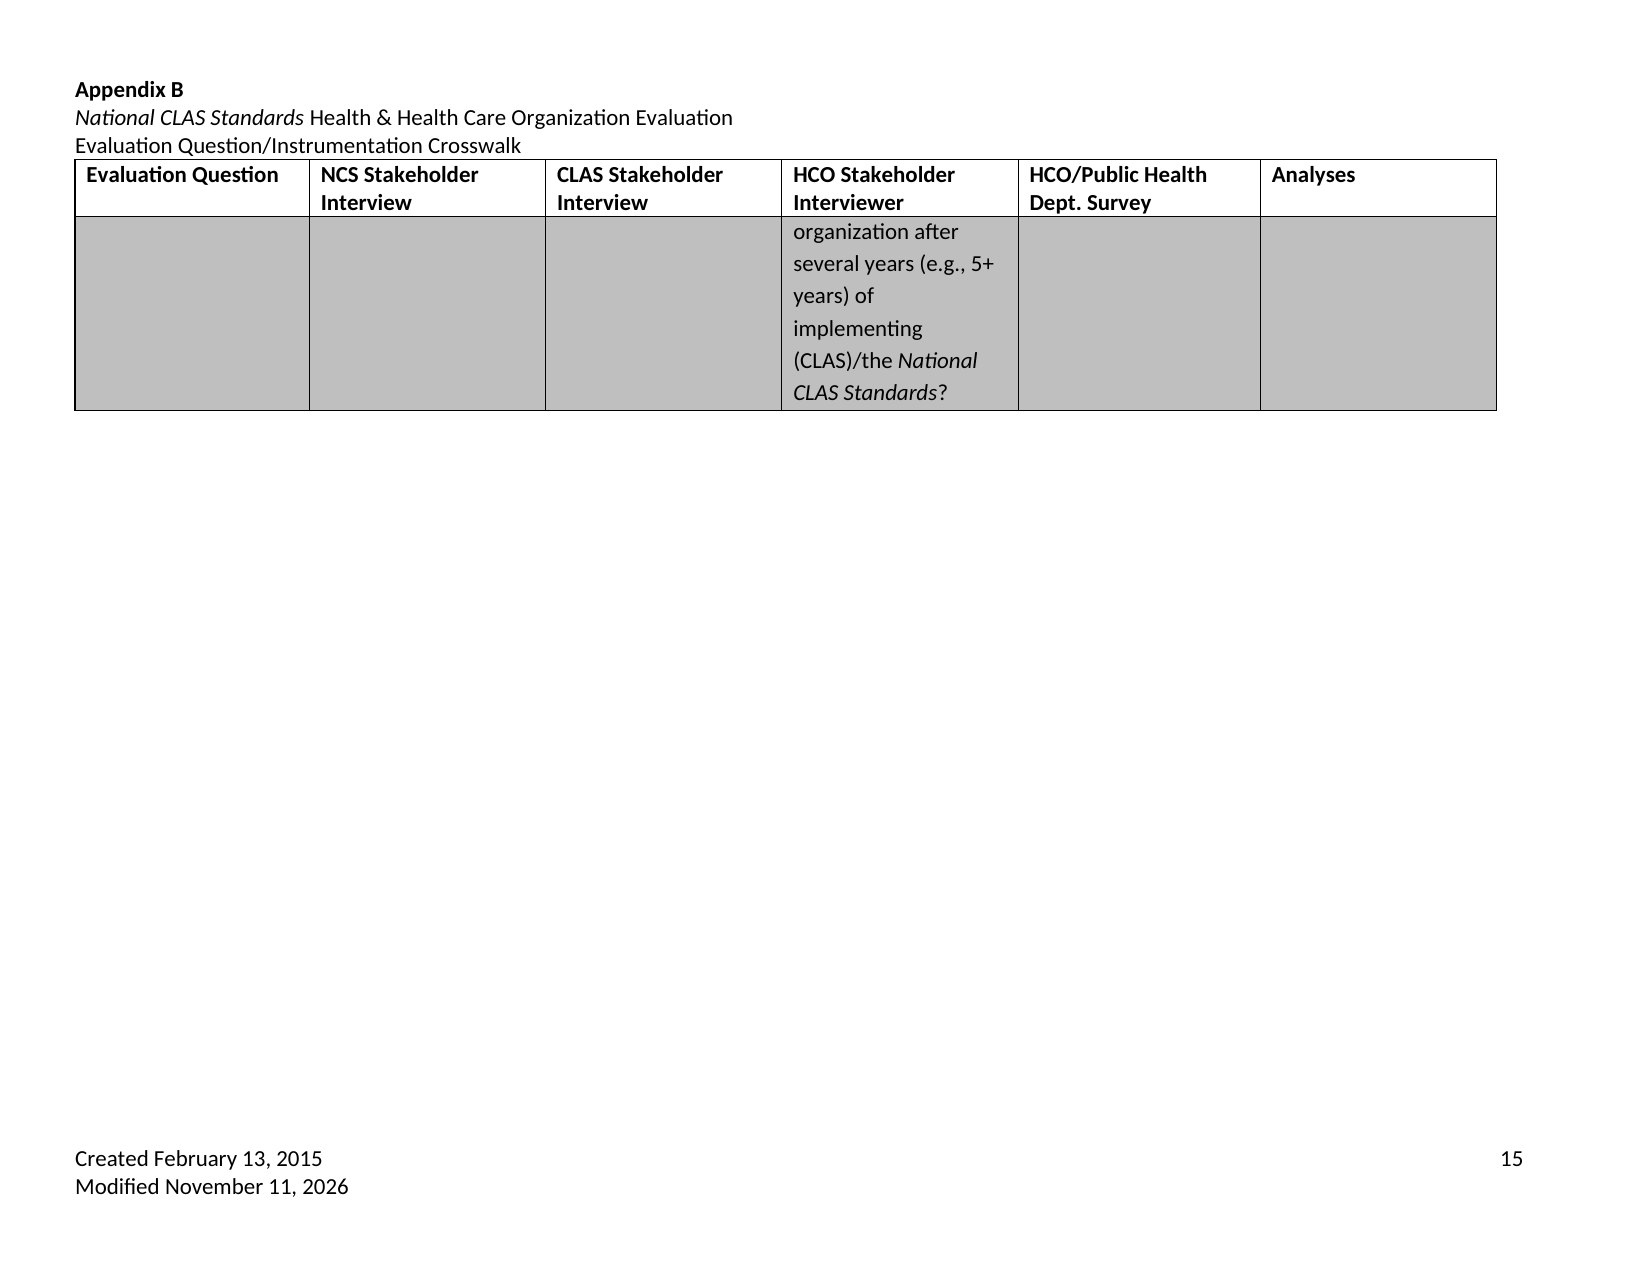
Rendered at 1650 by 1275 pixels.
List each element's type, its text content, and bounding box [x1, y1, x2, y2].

table_header Evaluation Question [76, 160, 309, 216]
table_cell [1261, 217, 1496, 410]
table_header HCO/Public Health Dept. Survey [1019, 160, 1260, 216]
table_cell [310, 217, 545, 410]
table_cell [76, 217, 309, 410]
table_header NCS Stakeholder Interview [310, 160, 545, 216]
table_header Analyses [1261, 160, 1496, 216]
table_header CLAS Stakeholder Interview [546, 160, 781, 216]
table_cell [546, 217, 781, 410]
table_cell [782, 217, 1018, 410]
table_header HCO Stakeholder Interviewer [782, 160, 1018, 216]
table_cell [1019, 217, 1260, 410]
